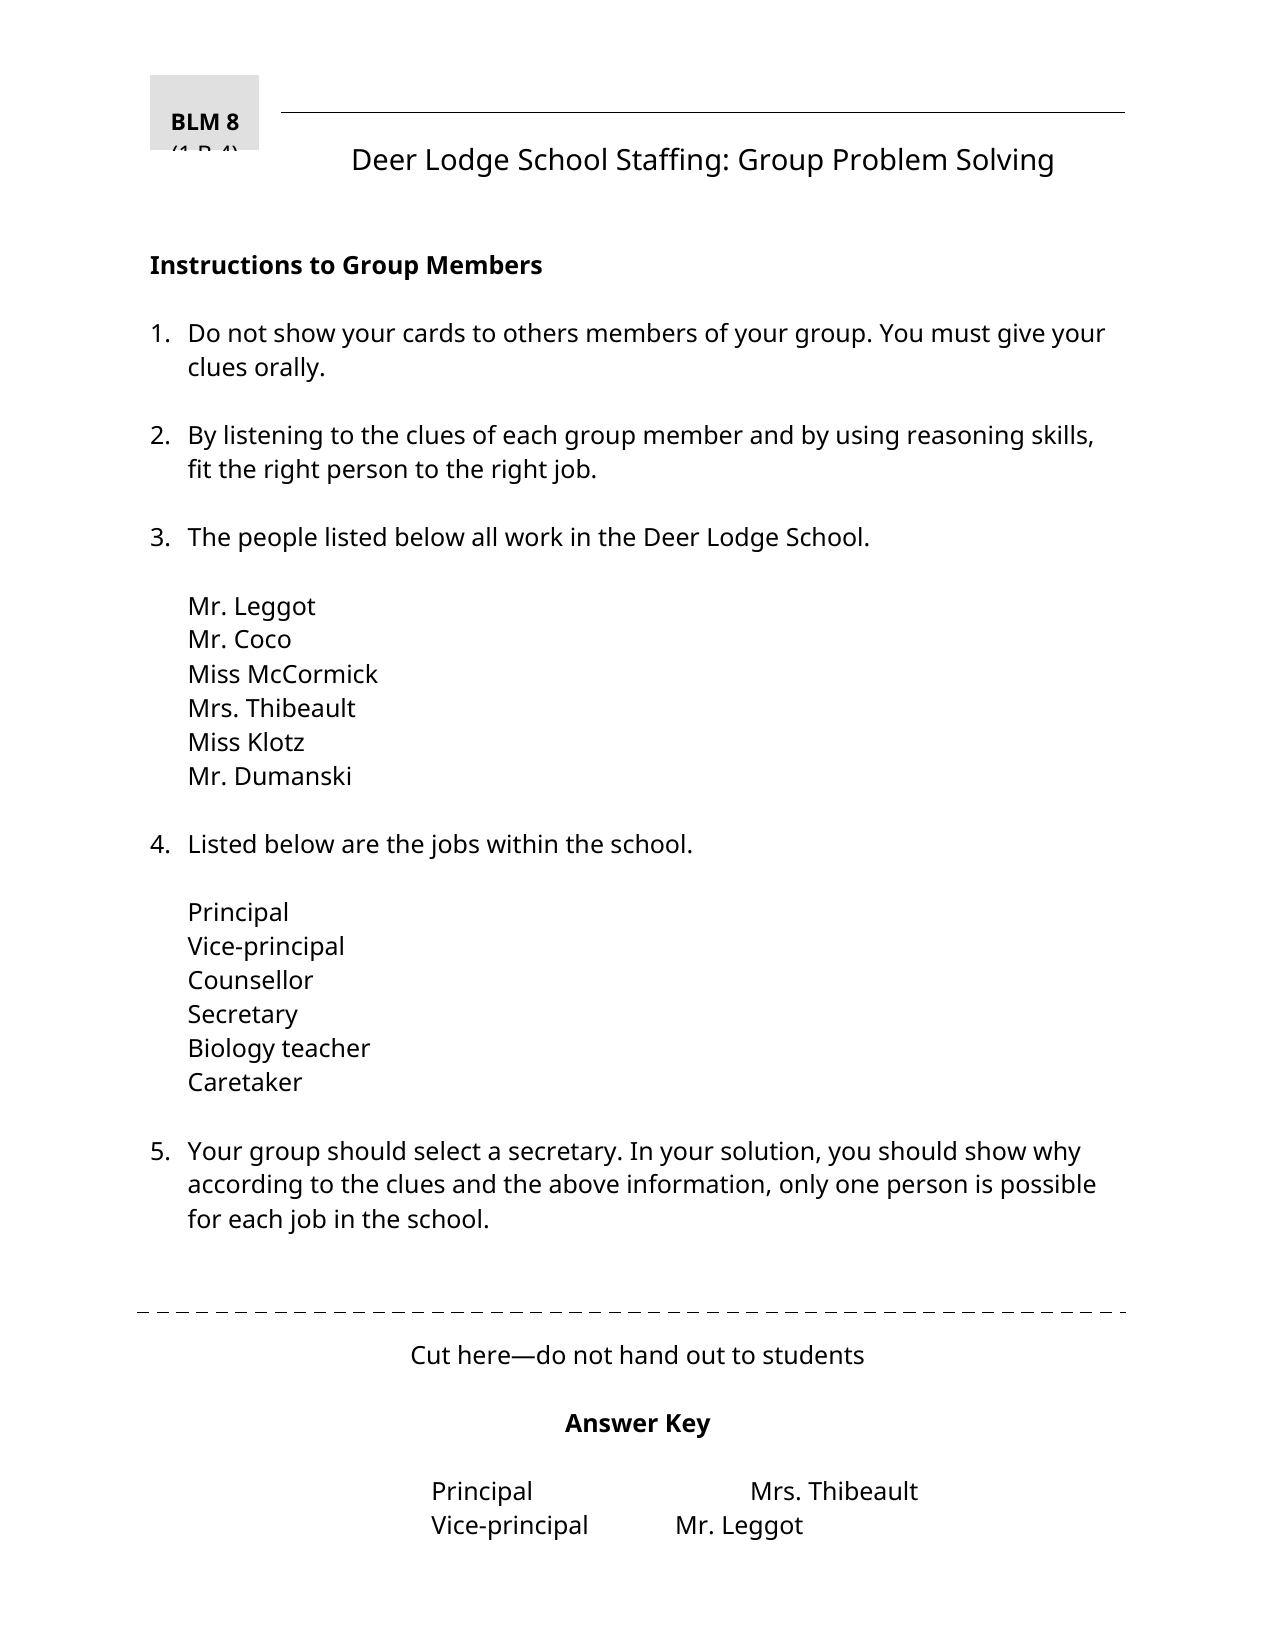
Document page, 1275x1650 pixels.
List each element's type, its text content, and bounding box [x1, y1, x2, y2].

subtitle Vice-principal [187, 929, 1125, 963]
text 5. Your group should select a secretary. In your solution, you should show why according to the clues and the above information, only one person is possible for each job in the school. [150, 1133, 1125, 1235]
text Miss McCormick [187, 656, 1125, 690]
text Mr. Dumanski [187, 758, 1125, 792]
text Caretaker [187, 1065, 1125, 1099]
text 2. By listening to the clues of each group member and by using reasoning skills, fit the right person to the right job. [150, 418, 1125, 486]
text 4. Listed below are the jobs within the school. [150, 827, 1125, 861]
text Cut here—do not hand out to students [150, 1337, 1125, 1372]
text Mr. Leggot [187, 588, 1125, 622]
text Vice-principal Mr. Leggot [431, 1508, 1125, 1542]
text Principal [187, 895, 1125, 929]
text Secretary [187, 997, 1125, 1031]
text Miss Klotz [187, 724, 1125, 758]
text Mrs. Thibeault [187, 690, 1125, 724]
subtitle Mr. Coco [187, 622, 1125, 656]
text Biology teacher [187, 1031, 1125, 1065]
text Answer Key [150, 1406, 1125, 1440]
text Counsellor [187, 963, 1125, 997]
text Instructions to Group Members [150, 247, 1125, 282]
text Principal Mrs. Thibeault [431, 1474, 1125, 1508]
text 3. The people listed below all work in the . [150, 520, 1125, 554]
text 1. Do not show your cards to others members of your group. You must give your clues orally. [150, 316, 1125, 384]
